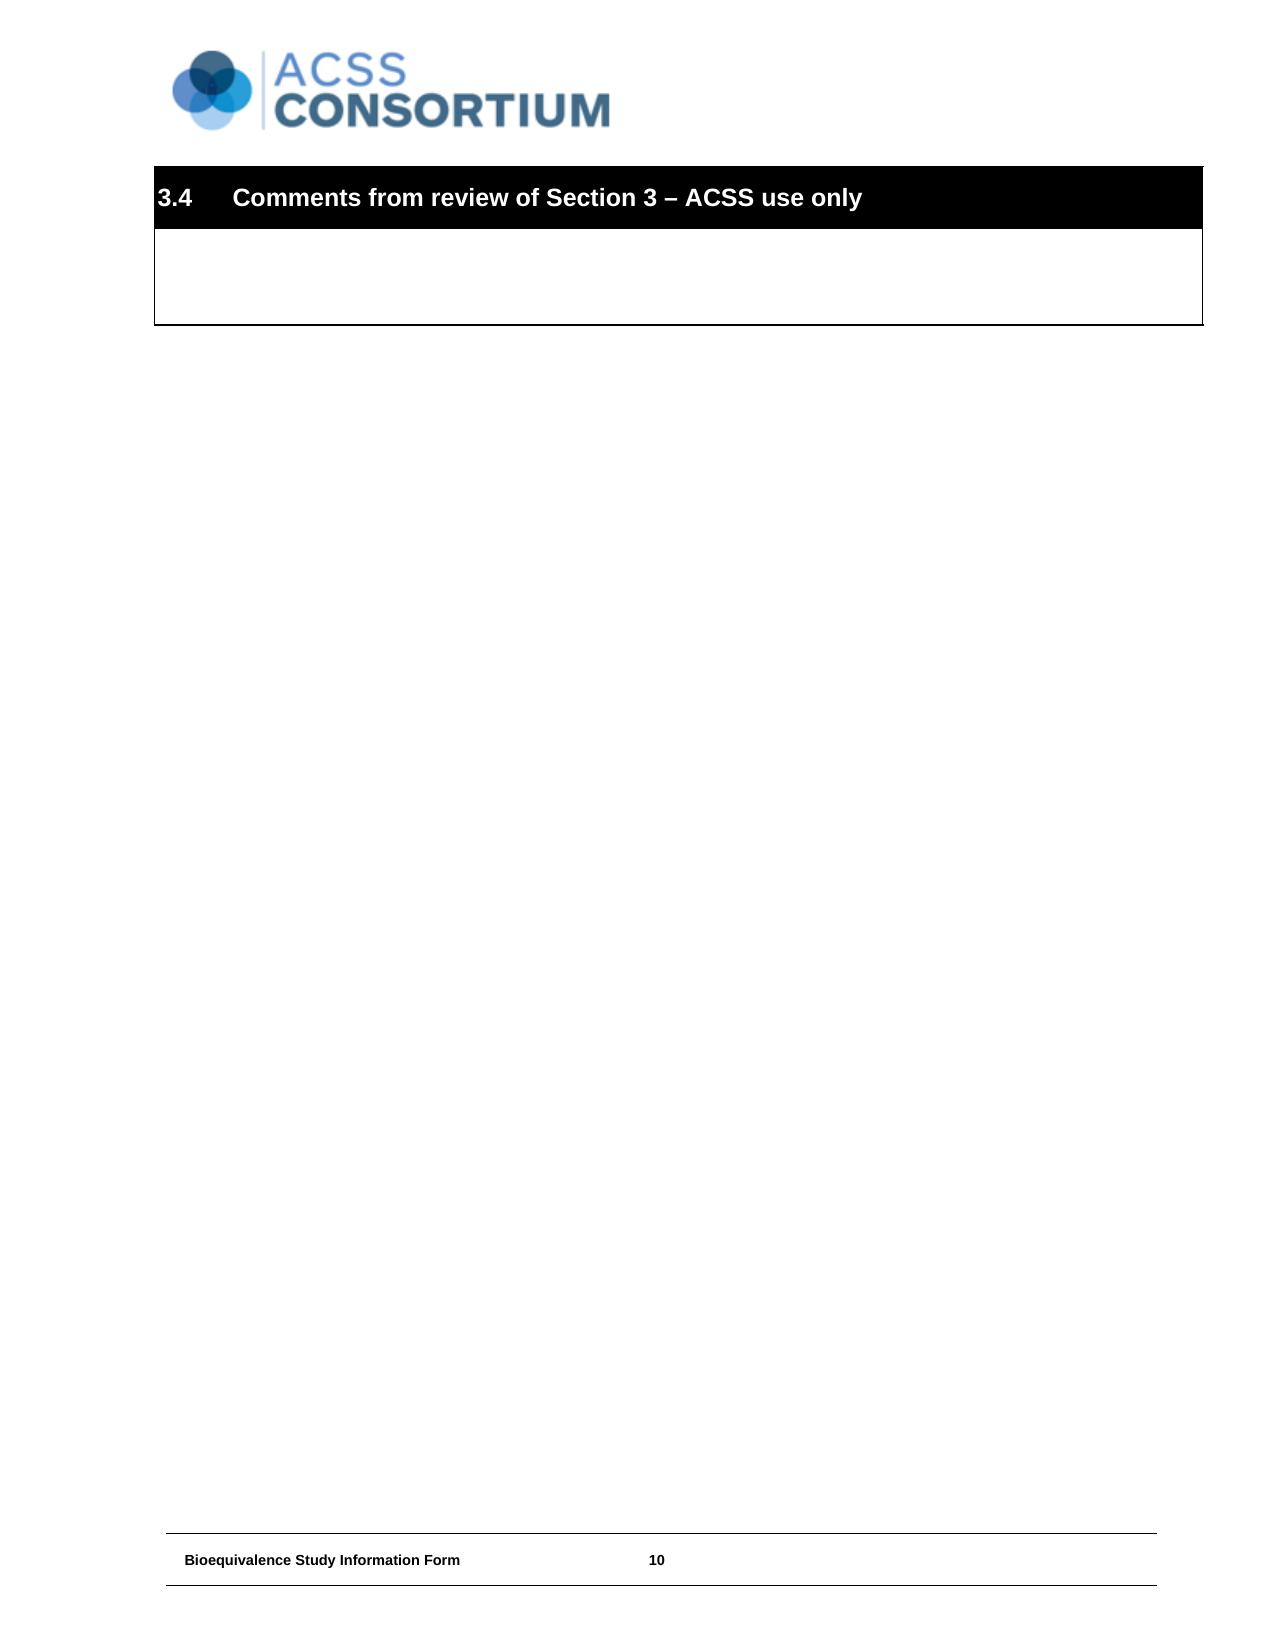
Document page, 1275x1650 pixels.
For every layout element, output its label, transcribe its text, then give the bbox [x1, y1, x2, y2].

table_cell [155, 229, 1202, 324]
table_header 3.4 Comments from review of Section 3 – ACSS use only [155, 167, 1202, 227]
picture [162, 37, 672, 139]
